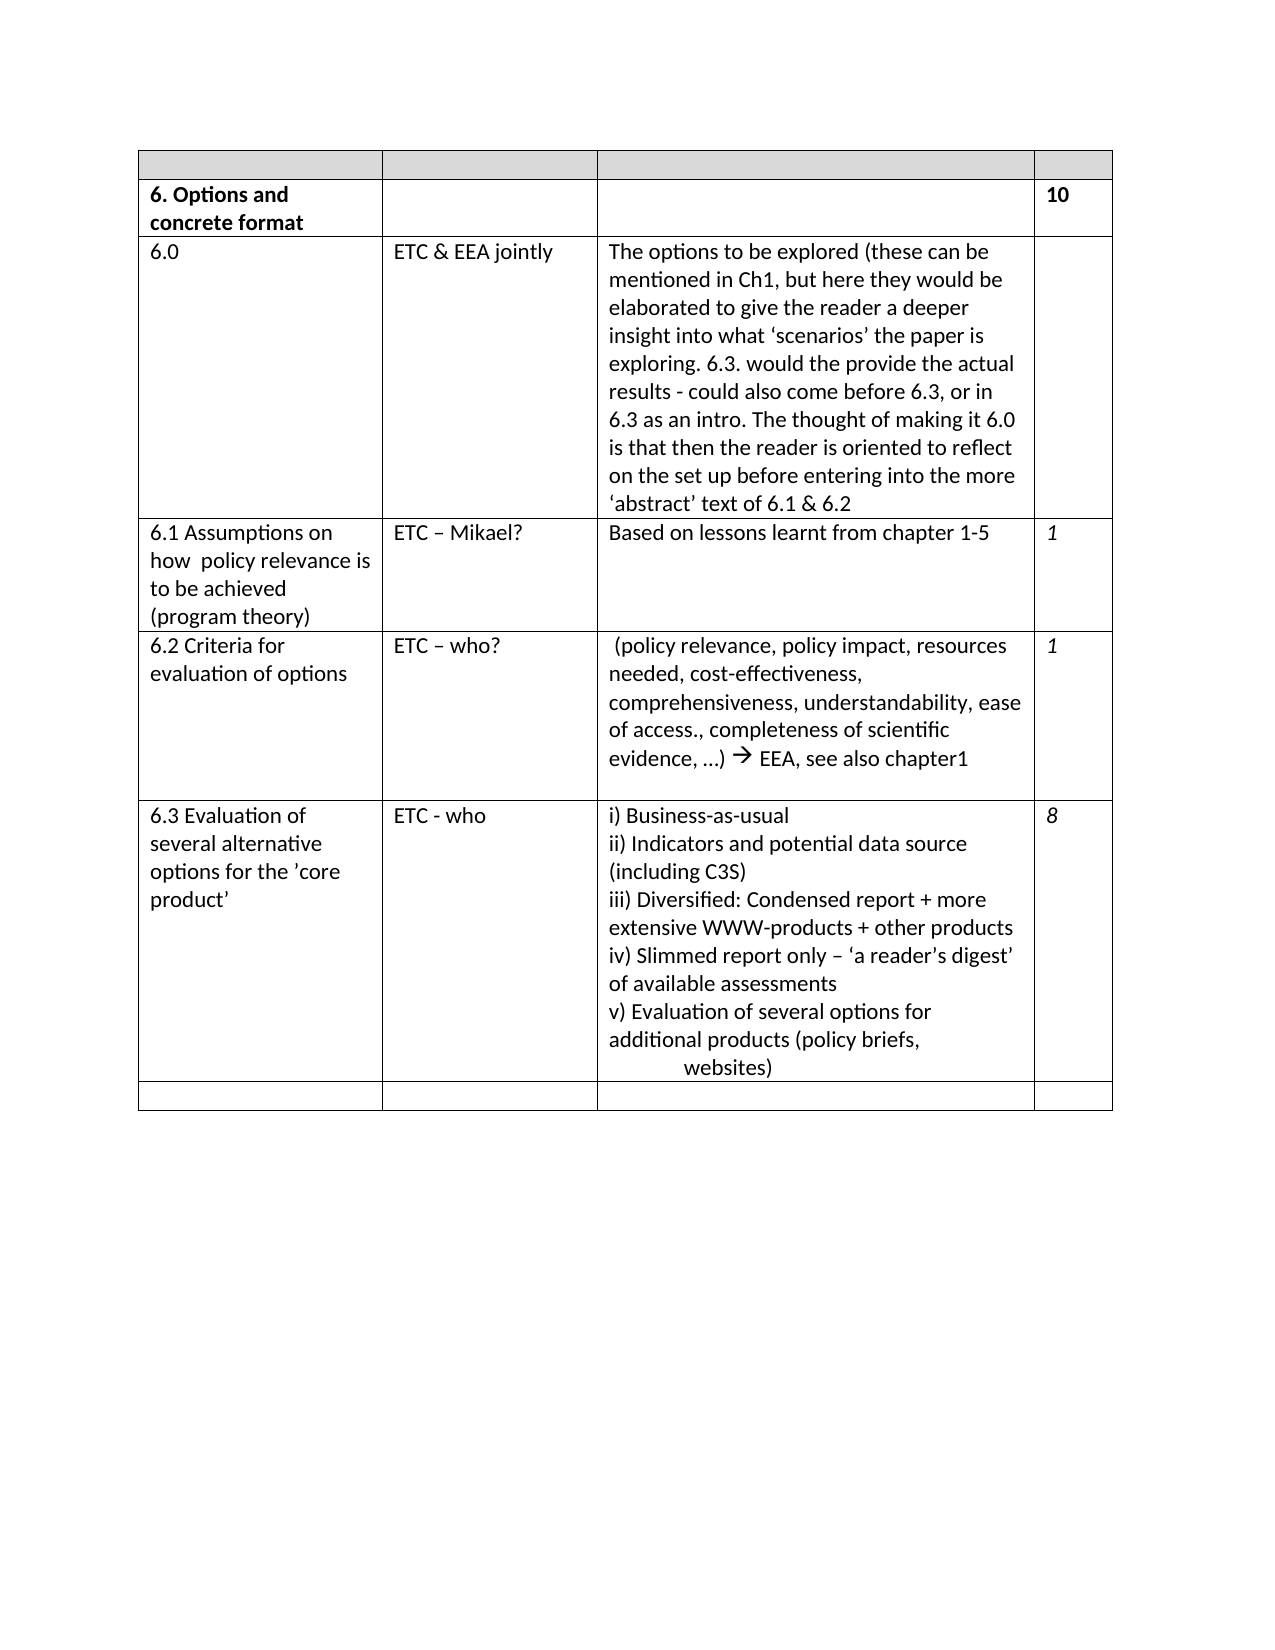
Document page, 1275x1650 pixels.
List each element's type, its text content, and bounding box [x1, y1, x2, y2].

table_cell The options to be explored (these can be mentioned in Ch1, but here they would be elaborated to give the reader a deeper insight into what ‘scenarios’ the paper is exploring. 6.3. would the provide the actual results - could also come before 6.3, or in 6.3 as an intro. The thought of making it 6.0 is that then the reader is oriented to reflect on the set up before entering into the more ‘abstract’ text of 6.1 & 6.2 [598, 237, 1034, 517]
table_cell [1035, 1082, 1112, 1110]
table_cell 6.1 Assumptions on how policy relevance is to be achieved (program theory) [139, 519, 382, 631]
table_cell 6.2 Criteria for evaluation of options [139, 632, 382, 800]
table_cell ETC & EEA jointly [383, 237, 597, 517]
table_cell i) Business-as-usual ii) Indicators and potential data source (including C3S) iii) Diversified: Condensed report + more extensive WWW-products + other products iv) Slimmed report only – ‘a reader’s digest’ of available assessments v) Evaluation of several options for additional products (policy briefs, websites) [598, 801, 1034, 1081]
table_header [139, 151, 382, 179]
table_cell [383, 180, 597, 236]
table_cell [1035, 237, 1112, 517]
table_cell 10 [1035, 180, 1112, 236]
table_cell 1 [1035, 632, 1112, 800]
table_cell ETC – Mikael? [383, 519, 597, 631]
table_header [598, 151, 1034, 179]
table_cell [598, 180, 1034, 236]
table_cell [139, 1082, 382, 1110]
table_cell 6.0 [139, 237, 382, 517]
table_cell [383, 1082, 597, 1110]
table_cell ETC – who? [383, 632, 597, 800]
table_cell (policy relevance, policy impact, resources needed, cost-effectiveness, comprehensiveness, understandability, ease of access., completeness of scientific evidence, …) EEA, see also chapter1 [598, 632, 1034, 800]
table_cell ETC - who [383, 801, 597, 1081]
table_cell Based on lessons learnt from chapter 1-5 [598, 519, 1034, 631]
table_cell 1 [1035, 519, 1112, 631]
table_header [1035, 151, 1112, 179]
table_cell 6. Options and concrete format [139, 180, 382, 236]
table_cell 6.3 Evaluation of several alternative options for the ’core product’ [139, 801, 382, 1081]
table_header [383, 151, 597, 179]
table_cell 8 [1035, 801, 1112, 1081]
table_cell [598, 1082, 1034, 1110]
